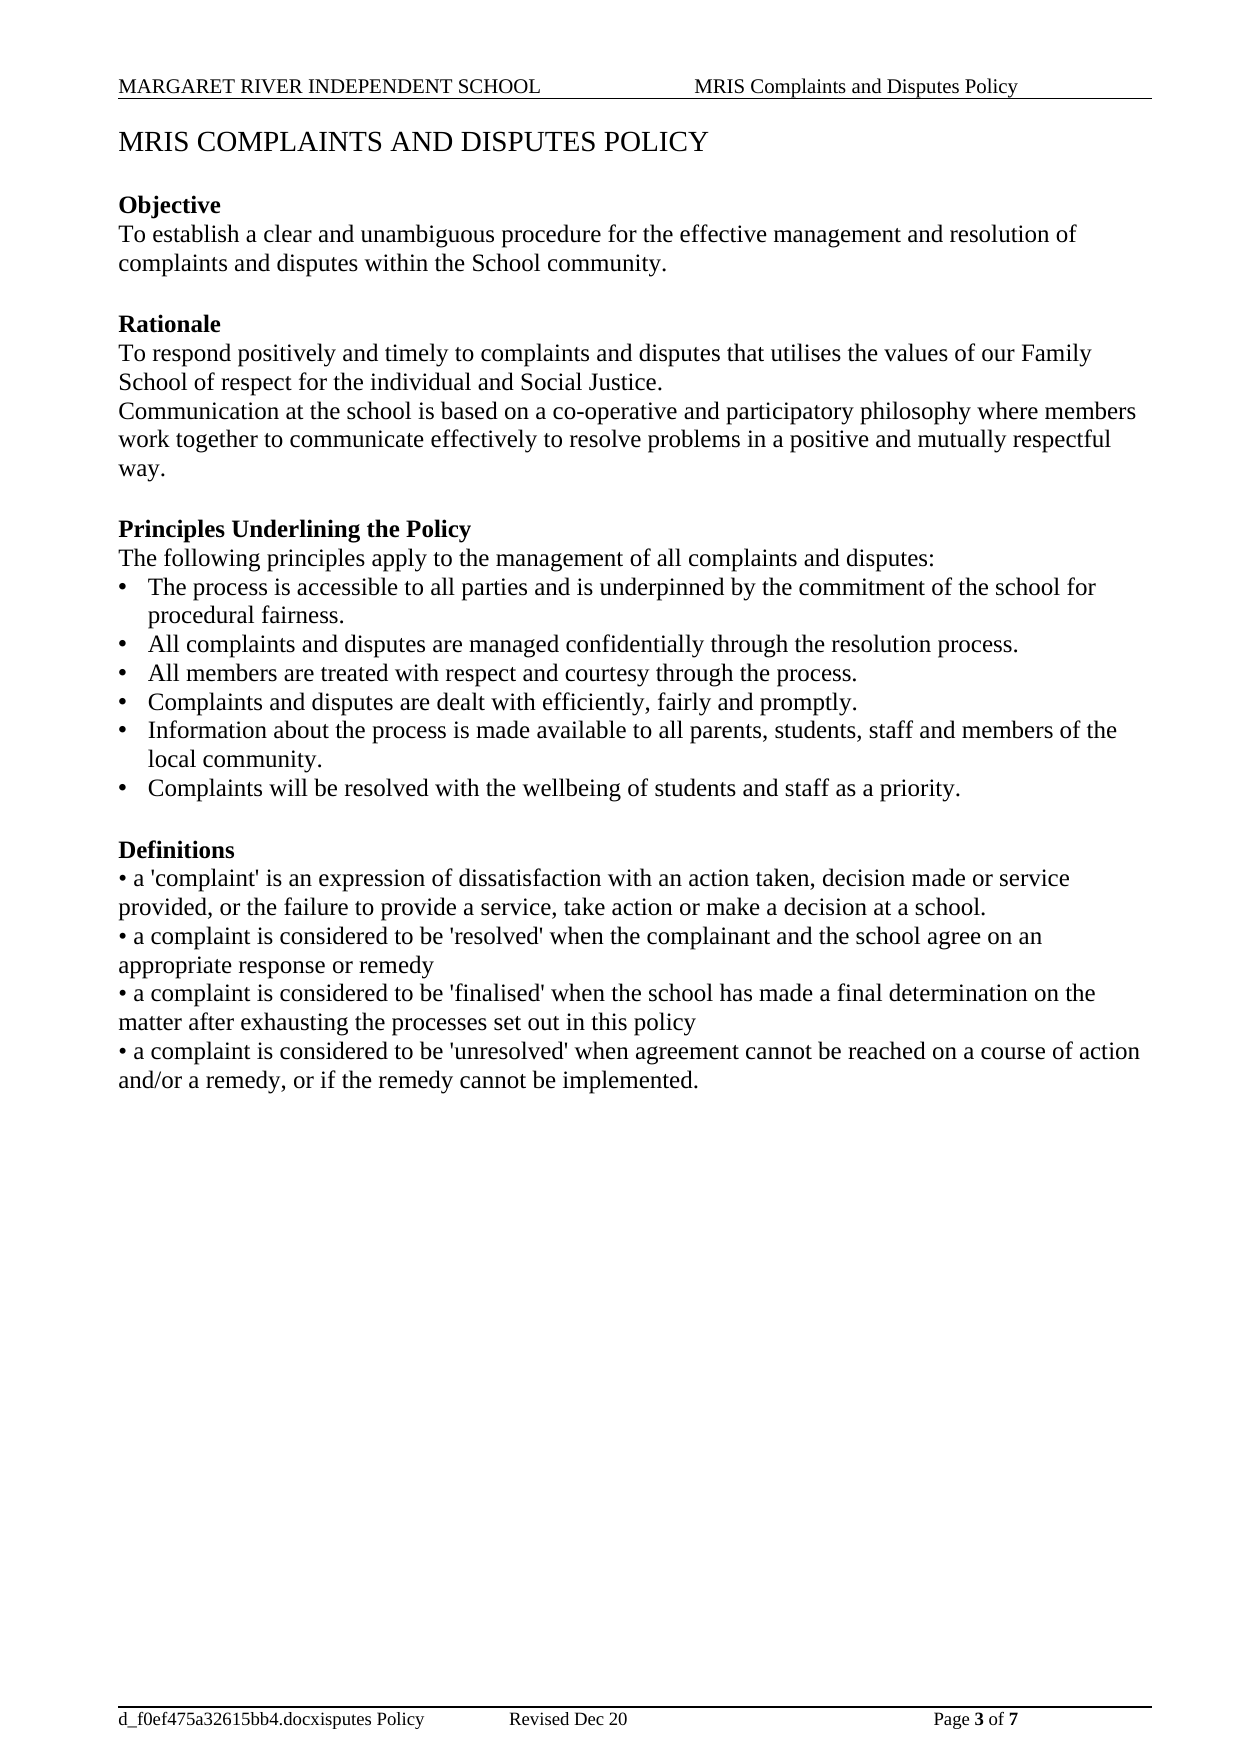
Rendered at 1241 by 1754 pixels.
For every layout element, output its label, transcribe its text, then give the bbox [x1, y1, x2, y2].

list • a complaint is considered to be 'finalised' when the school has made a final determination on the [118, 978, 1152, 1007]
list matter after exhausting the processes set out in this policy [118, 1007, 1152, 1036]
list provided, or the failure to provide a service, take action or make a decision at a school. [118, 892, 1152, 921]
subtitle MRIS COMPLAINTS AND DISPUTES POLICY [118, 124, 1152, 157]
list appropriate response or remedy [118, 950, 1152, 978]
list • a complaint is considered to be 'resolved' when the complainant and the school agree on an [118, 921, 1152, 950]
list • a 'complaint' is an expression of dissatisfaction with an action taken, decision made or service [118, 863, 1152, 892]
text The following principles apply to the management of all complaints and disputes: [118, 543, 1152, 572]
list and/or a remedy, or if the remedy cannot be implemented. [118, 1065, 1152, 1093]
subtitle Objective [118, 190, 1152, 219]
list Information about the process is made available to all parents, students, staff and members of the local community. [118, 716, 1152, 773]
list All complaints and disputes are managed confidentially through the resolution process. [118, 629, 1152, 658]
list Complaints and disputes are dealt with efficiently, fairly and promptly. [118, 687, 1152, 716]
list • a complaint is considered to be 'unresolved' when agreement cannot be reached on a course of action [118, 1036, 1152, 1065]
text To establish a clear and unambiguous procedure for the effective management and resolution of complaints and disputes within the School community. [118, 219, 1152, 277]
list The process is accessible to all parties and is underpinned by the commitment of the school for procedural fairness. [118, 572, 1152, 629]
list Complaints will be resolved with the wellbeing of students and staff as a priority. [118, 773, 1152, 802]
subtitle Definitions [118, 835, 1152, 863]
subtitle Rationale [118, 309, 1152, 338]
text Communication at the school is based on a co-operative and participatory philosophy where members work together to communicate effectively to resolve problems in a positive and mutually respectful way. [118, 396, 1152, 482]
text To respond positively and timely to complaints and disputes that utilises the values of our Family School of respect for the individual and Social Justice. [118, 338, 1152, 396]
list All members are treated with respect and courtesy through the process. [118, 658, 1152, 687]
subtitle Principles Underlining the Policy [118, 514, 1152, 543]
